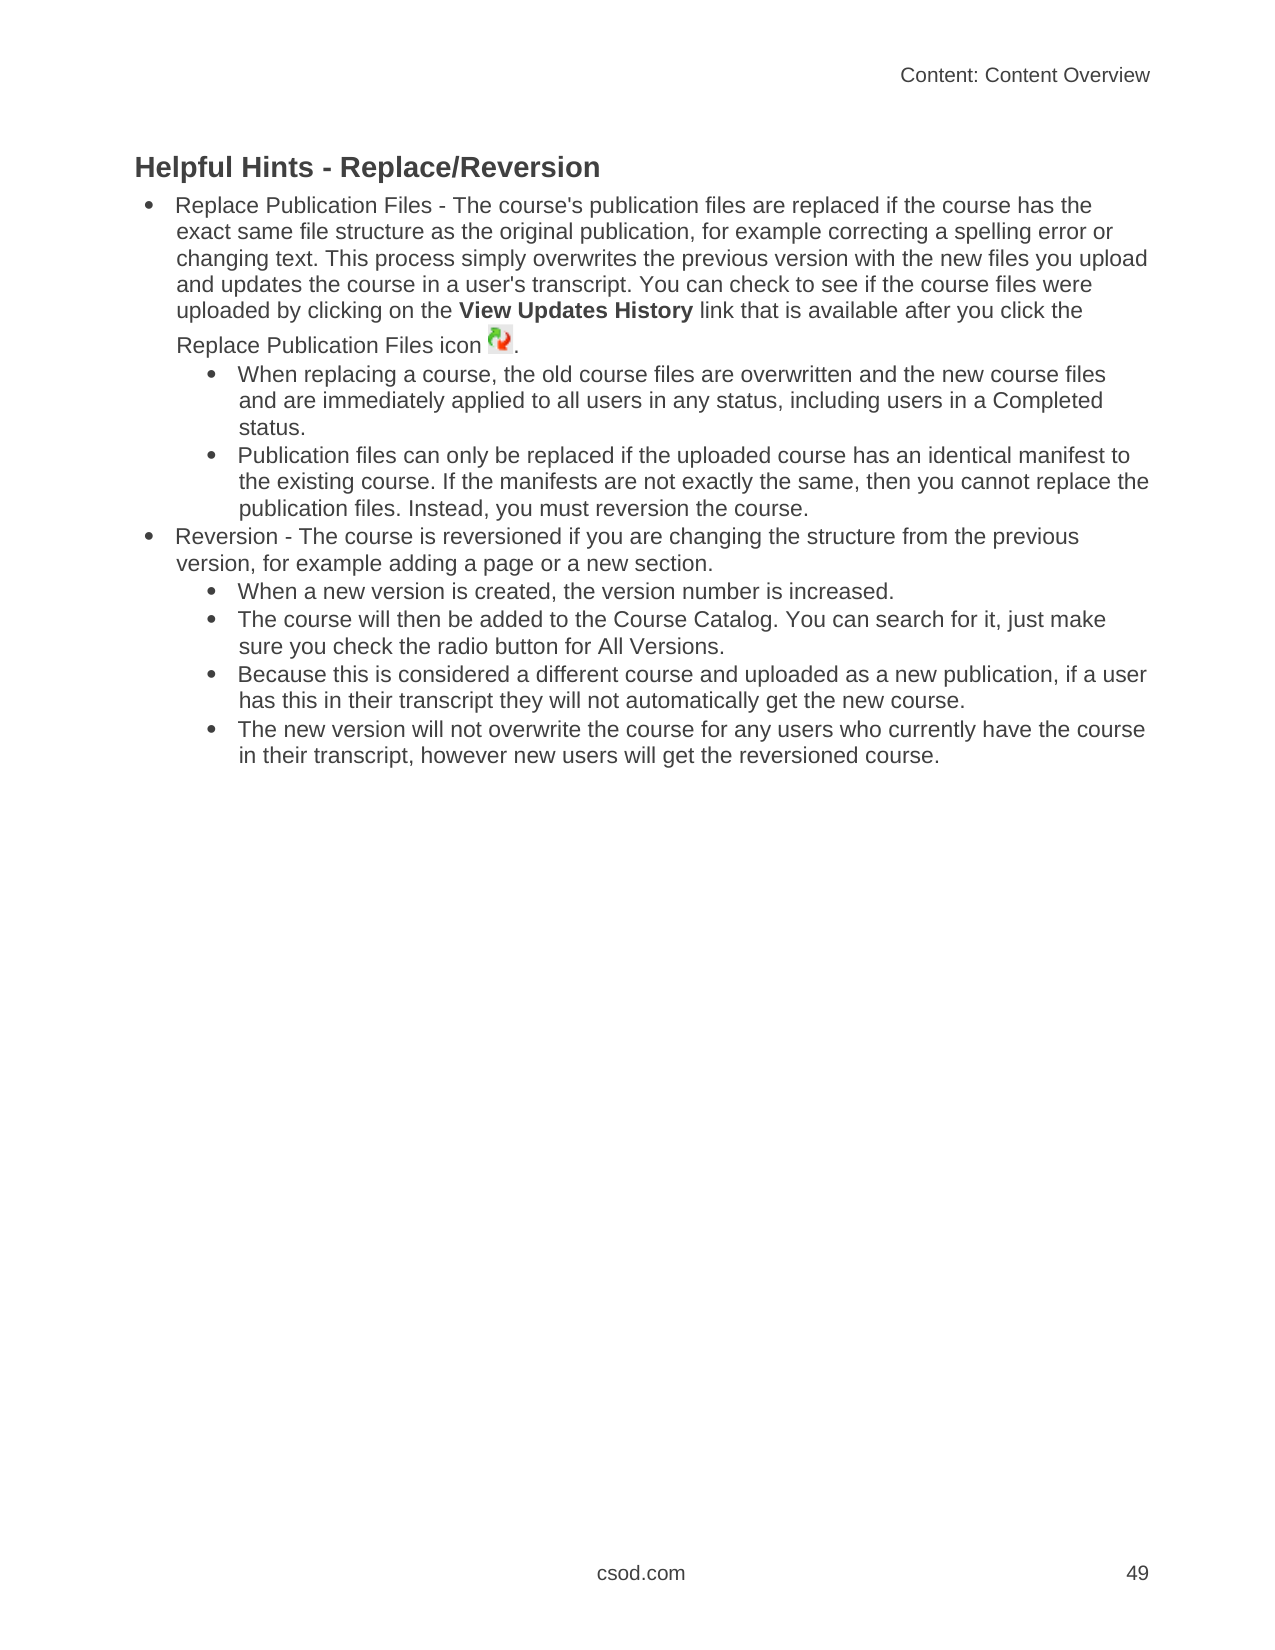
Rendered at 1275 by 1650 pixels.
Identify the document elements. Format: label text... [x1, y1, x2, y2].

text Helpful Hints - Replace/Reversion [134, 150, 1150, 183]
list The course will then be added to the Course Catalog. You can search for it, just make sure you check the radio button for All Versions. [217, 606, 1150, 659]
list Publication files can only be replaced if the uploaded course has an identical manifest to the existing course. If the manifests are not exactly the same, then you cannot replace the publication files. Instead, you must reversion the course. [217, 442, 1150, 521]
list When replacing a course, the old course files are overwritten and the new course files and are immediately applied to all users in any status, including users in a Completed status. [217, 361, 1150, 440]
list When a new version is created, the version number is increased. [217, 578, 1150, 604]
list Replace Publication Files - The course's publication files are replaced if the course has the exact same file structure as the original publication, for example correcting a spelling error or changing text. This process simply overwrites the previous version with the new files you upload and updates the course in a user's transcript. You can check to see if the course files were uploaded by clicking on the View Updates History link that is available after you click the Replace Publication Files icon . [154, 192, 1150, 359]
list The new version will not overwrite the course for any users who currently have the course in their transcript, however new users will get the reversioned course. [217, 716, 1150, 769]
list Reversion - The course is reversioned if you are changing the structure from the previous version, for example adding a page or a new section. [154, 523, 1150, 576]
list Because this is considered a different course and uploaded as a new publication, if a user has this in their transcript they will not automatically get the new course. [217, 661, 1150, 714]
picture [488, 323, 514, 354]
